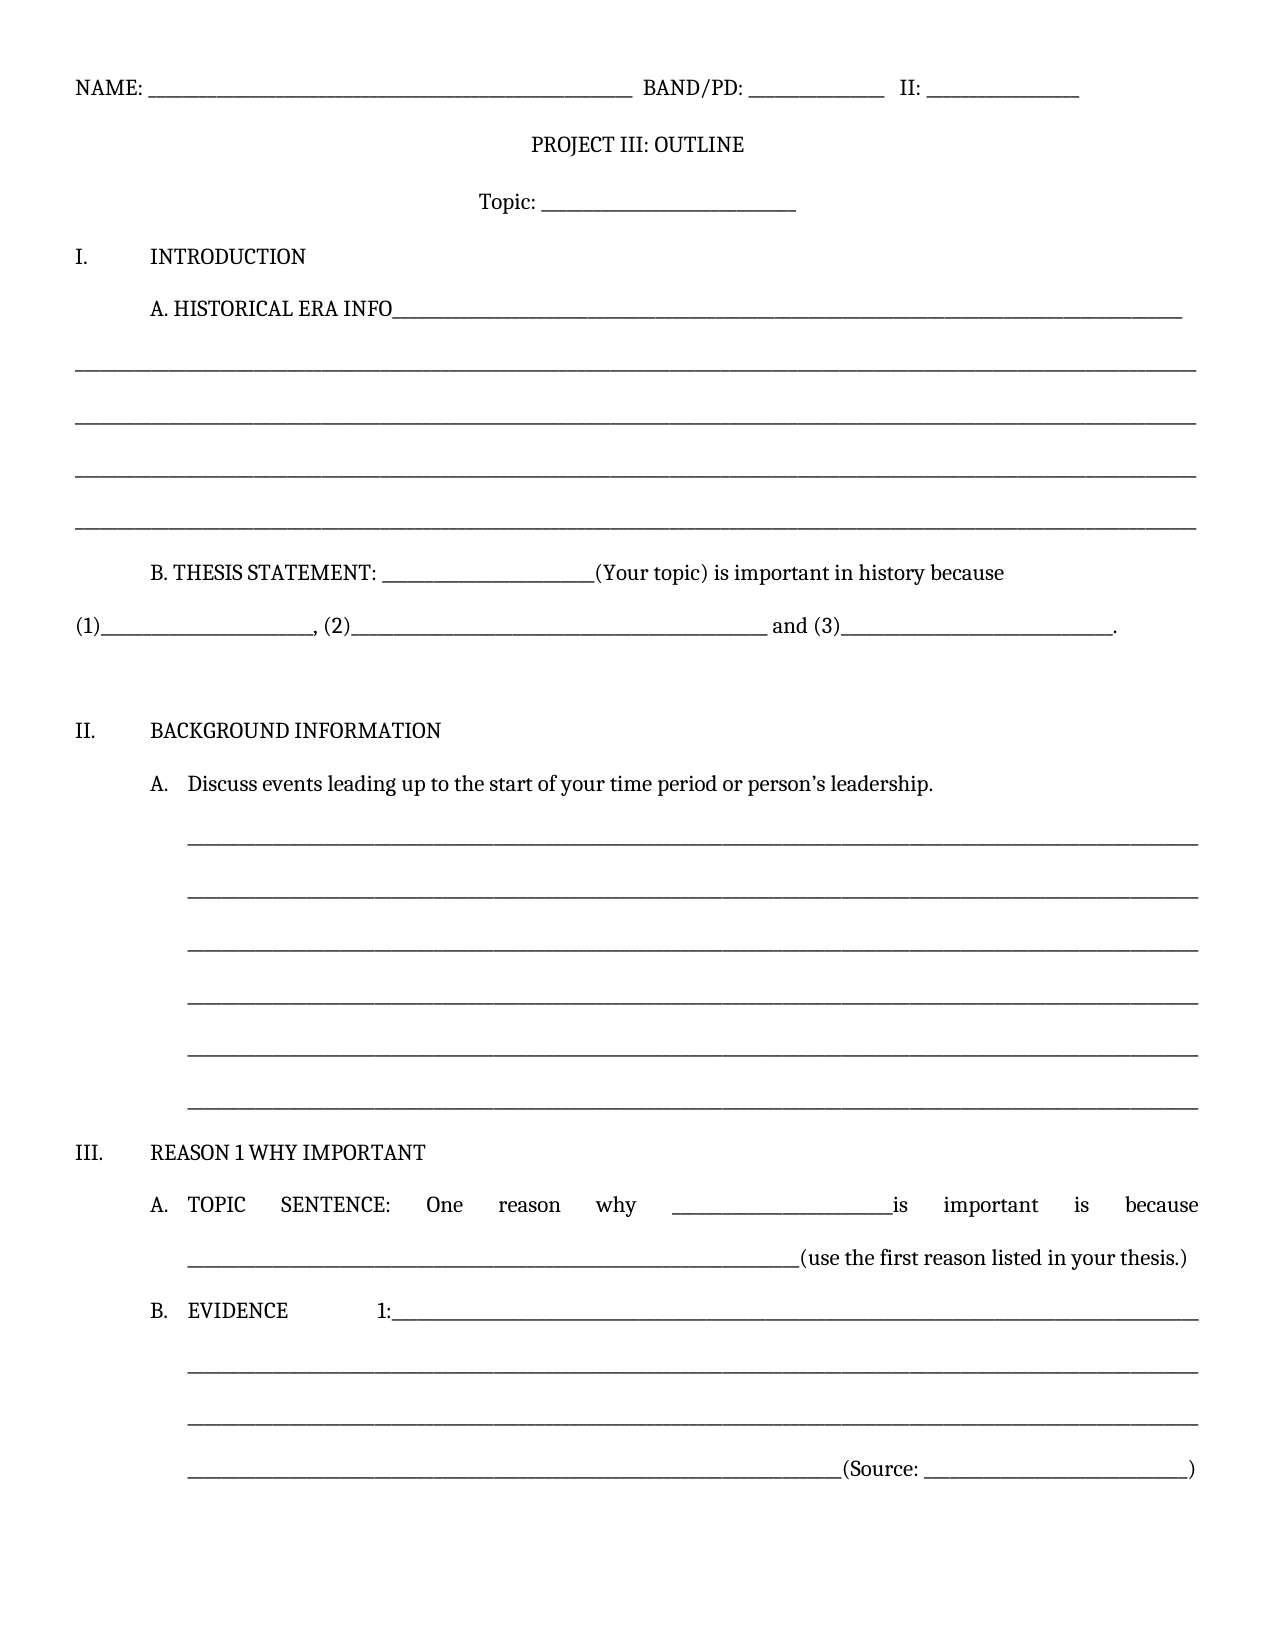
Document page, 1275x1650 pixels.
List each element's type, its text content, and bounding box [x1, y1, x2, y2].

text (1)_________________________, (2)_________________________________________________ and (3)________________________________. [75, 612, 1200, 639]
text PROJECT III: OUTLINE [75, 132, 1200, 158]
text A. HISTORICAL ERA INFO_____________________________________________________________________________________________ [75, 296, 1200, 323]
text ________________________________________________________________________________________________________________________________________________________________________________________________________________________________________________________________________________________________________________________________________________________________________________________________________________________________________________________________________________________________________________________________________________ [75, 349, 1200, 533]
text B. THESIS STATEMENT: _________________________(Your topic) is important in history because [75, 560, 1200, 586]
list ____________________________________________________________________________________________________________________________________________________________________________________________________________________________________________________________________________________________________________________________________________________________________________________________________________________________________________________________________________________________ [187, 823, 1200, 1008]
text II. BACKGROUND INFORMATION [75, 718, 1200, 744]
list EVIDENCE 1:_______________________________________________________________________________________________ ______________________________________________________________________________________________________________________________________________________________________________________________________________________________________________ [150, 1298, 1200, 1429]
list Discuss events leading up to the start of your time period or person’s leadership. [150, 771, 1200, 797]
text Topic: ______________________________ [75, 189, 1200, 215]
list TOPIC SENTENCE: One reason why __________________________is important is because ________________________________________________________________________(use the first reason listed in your thesis.) [150, 1192, 1200, 1271]
list _____________________________________________________________________________(Source: _______________________________) [187, 1456, 1200, 1482]
text III. REASON 1 WHY IMPORTANT [75, 1139, 1200, 1166]
list ______________________________________________________________________________________________________________________________________________________________________________________________________________________________________________ [187, 1034, 1200, 1113]
text NAME: _________________________________________________________ BAND/PD: ________________ II: __________________ [75, 75, 1200, 101]
text I. INTRODUCTION [75, 243, 1200, 270]
